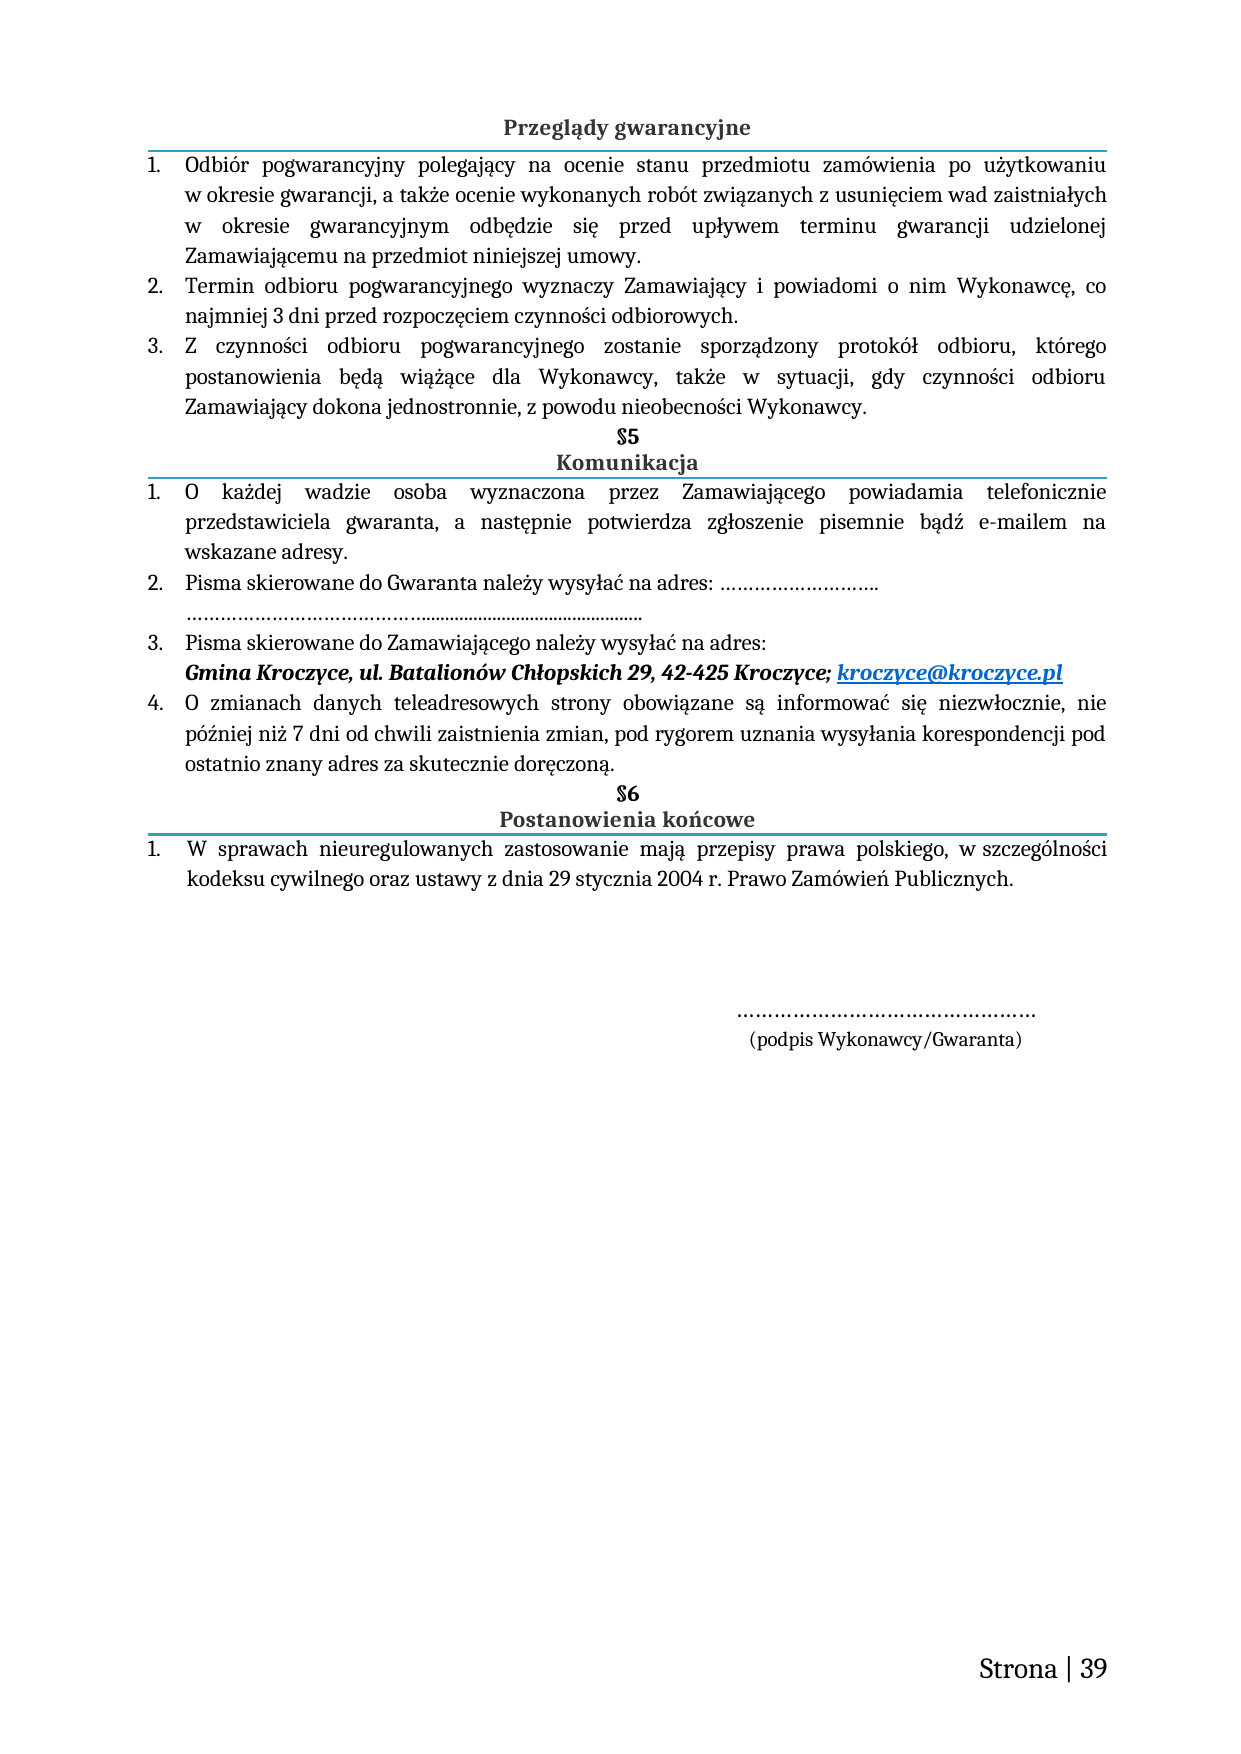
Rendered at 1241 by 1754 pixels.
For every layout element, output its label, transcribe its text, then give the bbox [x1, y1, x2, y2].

text (podpis Wykonawcy/Gwaranta) [590, 1028, 1107, 1052]
list Pisma skierowane do Zamawiającego należy wysyłać na adres: [148, 630, 1107, 656]
list §5 [148, 424, 1107, 450]
title Przeglądy gwarancyjne [148, 115, 1107, 150]
list Pisma skierowane do Gwaranta należy wysyłać na adres: ……………………….…………………………………….............................................. [148, 569, 1107, 626]
list §6 [148, 781, 1107, 807]
list Odbiór pogwarancyjny polegający na ocenie stanu przedmiotu zamówienia po użytkowaniu w okresie gwarancji, a także ocenie wykonanych robót związanych z usunięciem wad zaistniałych w okresie gwarancyjnym odbędzie się przed upływem terminu gwarancji udzielonej Zamawiającemu na przedmiot niniejszej umowy. [148, 152, 1107, 269]
title Postanowienia końcowe [148, 807, 1107, 833]
title Komunikacja [148, 450, 1107, 477]
list Z czynności odbioru pogwarancyjnego zostanie sporządzony protokół odbioru, którego postanowienia będą wiążące dla Wykonawcy, także w sytuacji, gdy czynności odbioru Zamawiający dokona jednostronnie, z powodu nieobecności Wykonawcy. [148, 333, 1107, 420]
list O każdej wadzie osoba wyznaczona przez Zamawiającego powiadamia telefonicznie przedstawiciela gwaranta, a następnie potwierdza zgłoszenie pisemnie bądź e-mailem na wskazane adresy. [148, 479, 1107, 565]
list W sprawach nieuregulowanych zastosowanie mają przepisy prawa polskiego, w szczególności kodeksu cywilnego oraz ustawy z dnia 29 stycznia 2004 r. Prawo Zamówień Publicznych. [148, 836, 1107, 892]
list O zmianach danych teleadresowych strony obowiązane są informować się niezwłocznie, nie później niż 7 dni od chwili zaistnienia zmian, pod rygorem uznania wysyłania korespondencji pod ostatnio znany adres za skutecznie doręczoną. [148, 690, 1107, 777]
text ………………………………………… [590, 995, 1107, 1024]
list Termin odbioru pogwarancyjnego wyznaczy Zamawiający i powiadomi o nim Wykonawcę, co najmniej 3 dni przed rozpoczęciem czynności odbiorowych. [148, 273, 1107, 329]
text Gmina Kroczyce, ul. Batalionów Chłopskich 29, 42-425 Kroczyce; kroczyce@kroczyce.pl [185, 660, 1107, 686]
